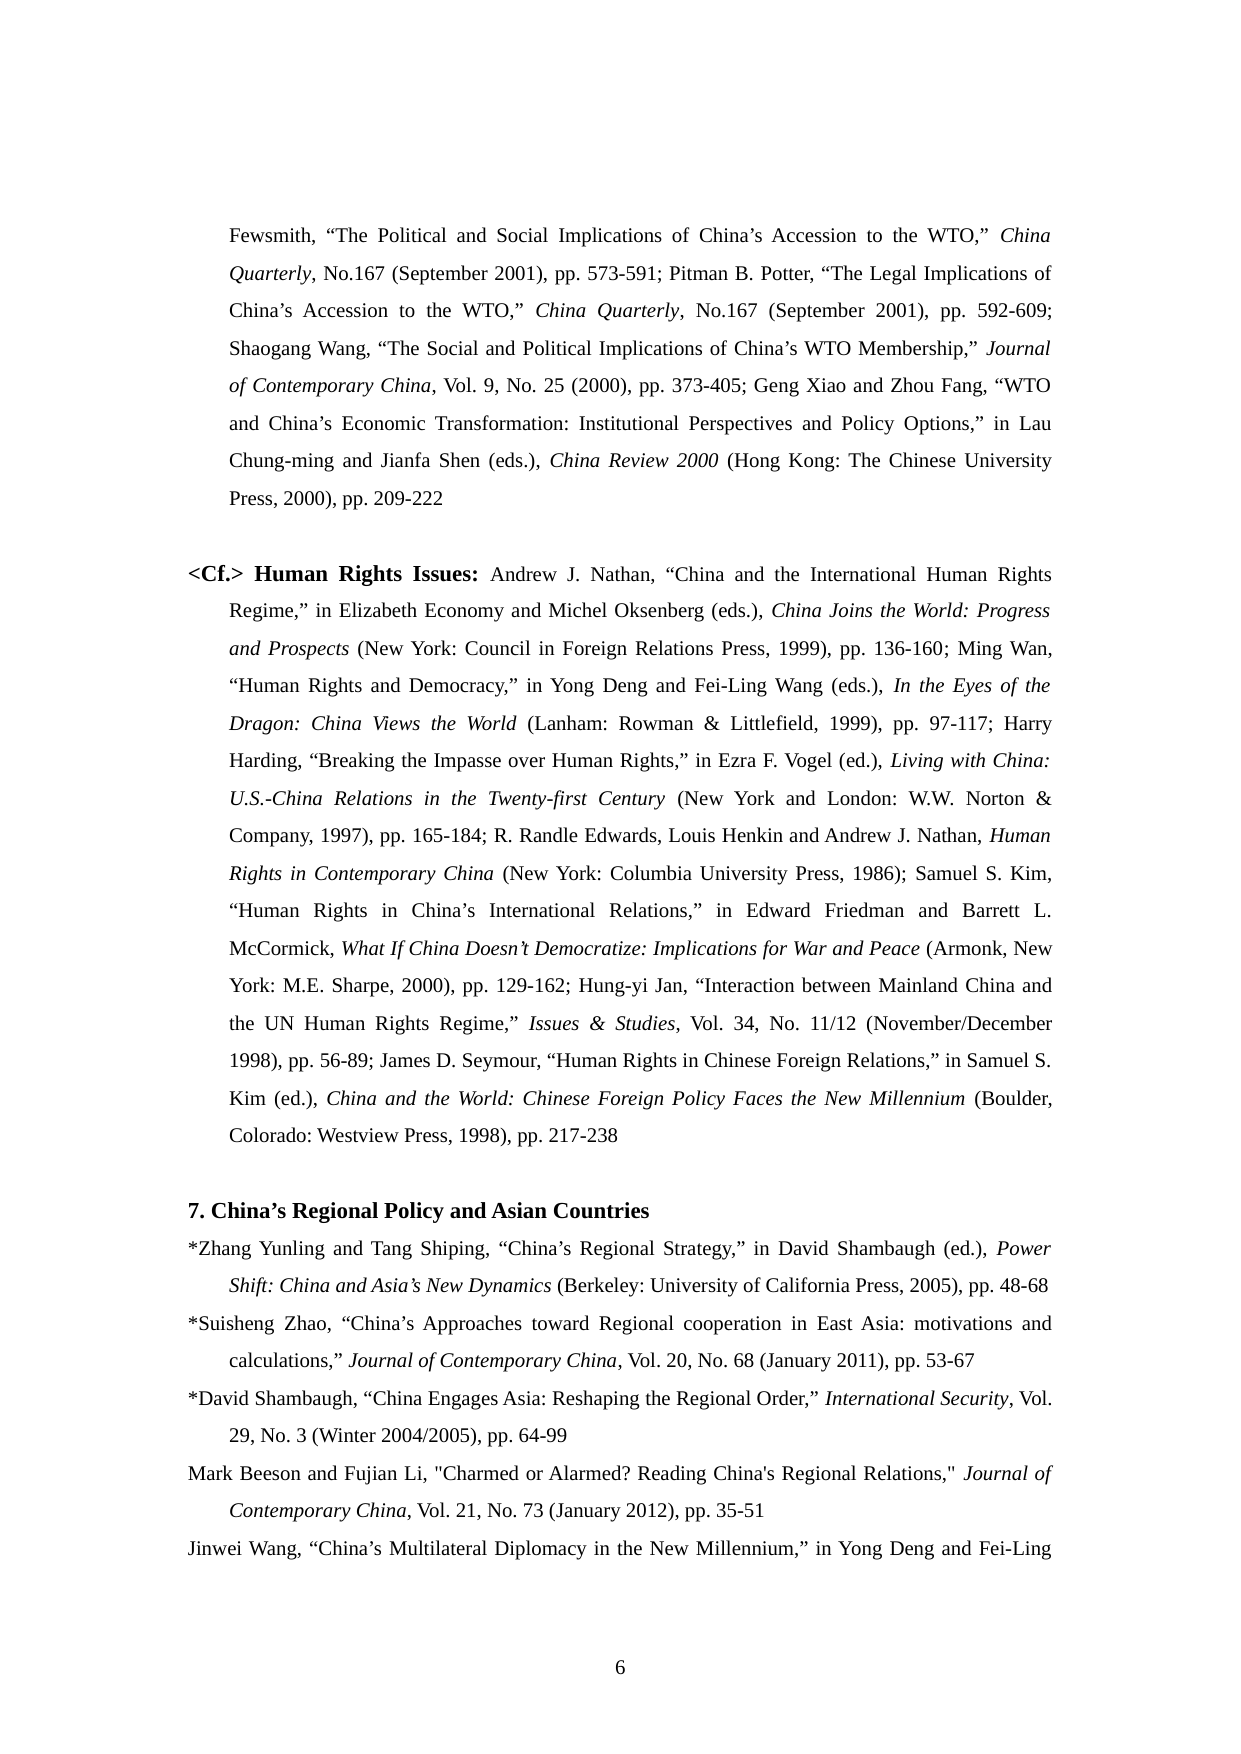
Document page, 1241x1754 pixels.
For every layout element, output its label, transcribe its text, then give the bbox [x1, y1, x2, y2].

text *Zhang Yunling and Tang Shiping, “China’s Regional Strategy,” in David Shambaugh (ed.), Power Shift: China and Asia’s New Dynamics (Berkeley: University of California Press, 2005), pp. 48-68 [188, 1229, 1053, 1304]
text *David Shambaugh, “China Engages Asia: Reshaping the Regional Order,” International Security, Vol. 29, No. 3 (Winter 2004/2005), pp. 64-99 [188, 1379, 1053, 1454]
text 7. China’s Regional Policy and Asian Countries [188, 1192, 1053, 1229]
text <Cf.> Human Rights Issues: Andrew J. Nathan, “ and the International Human Rights Regime,” in Elizabeth Economy and Michel Oksenberg (eds.), Joins the World: Progress and Prospects (New York: Council in Foreign Relations Press, 1999), pp. 136-160; Ming Wan, “Human Rights and Democracy,” in Yong Deng and Fei-Ling Wang (eds.), In the Eyes of the Dragon: Views the World (Lanham: Rowman & Littlefield, 1999), pp. 97-117; Harry Harding, “Breaking the Impasse over Human Rights,” in Ezra F. Vogel (ed.), Living with China: U.S.-China Relations in the Twenty-first Century (New York and London: W.W. Norton & Company, 1997), pp. 165-184; R. Randle Edwards, Louis Henkin and Andrew J. Nathan, Human Rights in Contemporary China (New York: Columbia University Press, 1986); Samuel S. Kim, “Human Rights in China’s International Relations,” in Edward Friedman and Barrett L. McCormick, What If China Doesn’t Democratize: Implications for War and Peace (Armonk, New York: M.E. Sharpe, 2000), pp. 129-162; Hung-yi Jan, “Interaction between Mainland China and the UN Human Rights Regime,” Issues & Studies, Vol. 34, No. 11/12 (November/December 1998), pp. 56-89; James D. Seymour, “Human Rights in Chinese Foreign Relations,” in Samuel S. Kim (ed.), China and the World: Chinese Foreign Policy Faces the New Millennium (Boulder, Colorado: Westview Press, 1998), pp. 217-238 [188, 554, 1053, 1154]
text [188, 217, 1053, 517]
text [188, 1529, 1053, 1567]
text Mark Beeson and Fujian Li, "Charmed or Alarmed? Reading China's Regional Relations," Journal of Contemporary China, Vol. 21, No. 73 (January 2012), pp. 35-51 [188, 1454, 1053, 1529]
text *Suisheng Zhao, “China’s Approaches toward Regional cooperation in East Asia: motivations and calculations,” Journal of Contemporary China, Vol. 20, No. 68 (January 2011), pp. 53-67 [188, 1304, 1053, 1379]
